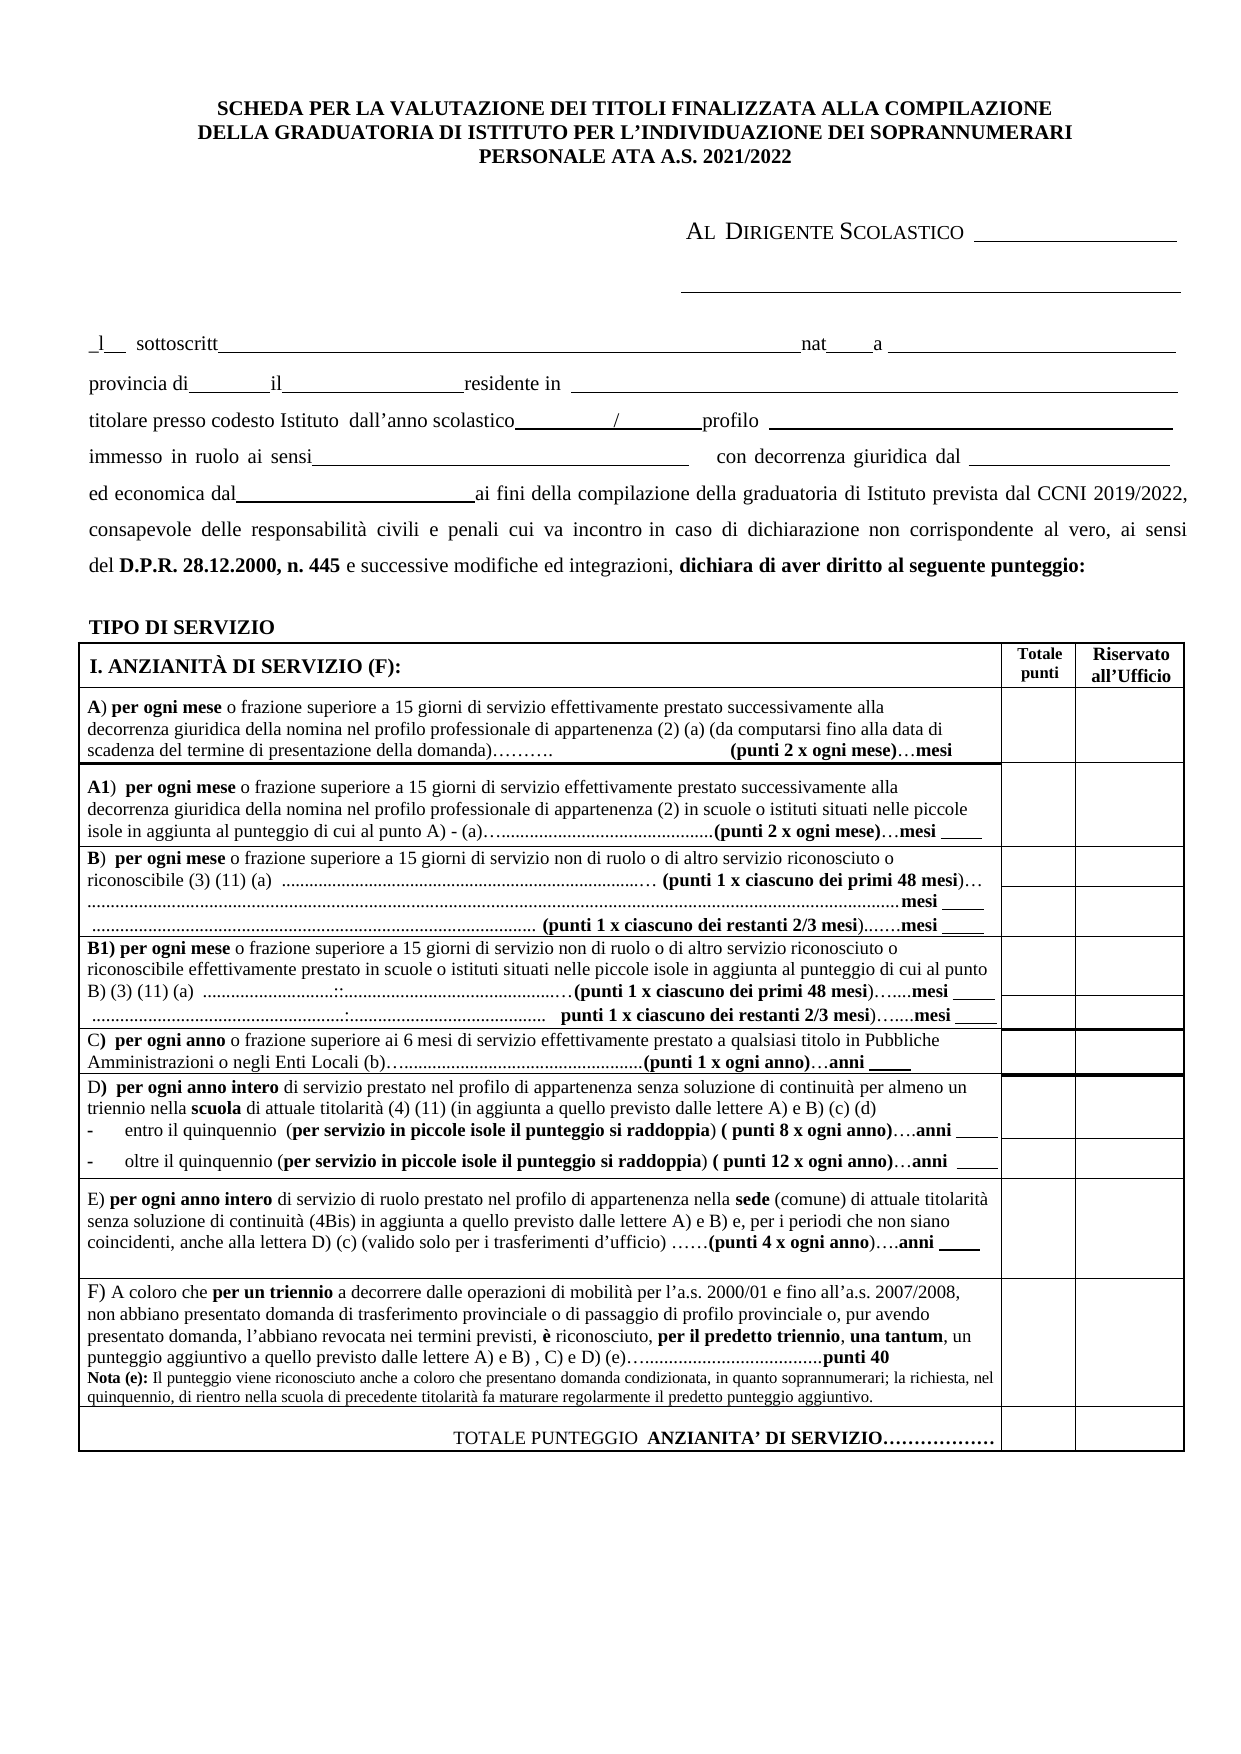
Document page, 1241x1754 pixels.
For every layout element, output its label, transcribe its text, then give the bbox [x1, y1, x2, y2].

table_cell D) per ogni anno intero di servizio prestato nel profilo di appartenenza senza soluzione di continuità per almeno un triennio nella scuola di attuale titolarità (4) (11) (in aggiunta a quello previsto dalle lettere A) e B) (c) (d) entro il quinquennio (per servizio in piccole isole il punteggio si raddoppia) ( punti 8 x ogni anno)….anni oltre il quinquennio (per servizio in piccole isole il punteggio si raddoppia) ( punti 12 x ogni anno)…anni [80, 1074, 1001, 1177]
table_header Totale punti [1002, 644, 1075, 687]
table_cell [1076, 1279, 1183, 1406]
table_header I. ANZIANITÀ DI SERVIZIO (F): [80, 644, 1001, 687]
subtitle _l sottoscritt nat a [88, 331, 1198, 355]
table_cell [1076, 1031, 1183, 1073]
table_cell B) per ogni mese o frazione superiore a 15 giorni di servizio non di ruolo o di altro servizio riconosciuto o riconoscibile (3) (11) (a) ..............................................................................… (punti 1 x ciascuno dei primi 48 mesi)… mesi ............................................................................................... (punti 1 x ciascuno dei restanti 2/3 mesi). mesi [80, 847, 1001, 936]
table_cell [1076, 1407, 1183, 1450]
table_cell [1076, 996, 1183, 1027]
table_cell [1002, 1407, 1075, 1450]
table_cell TOTALE PUNTEGGIO ANZIANITA’ DI SERVIZIO……………… [80, 1407, 1001, 1450]
table_cell [1002, 688, 1075, 762]
text provincia di il residente in titolare presso codesto Istituto dall’anno scolastico / profilo [88, 371, 1177, 432]
table_cell B1) per ogni mese o frazione superiore a 15 giorni di servizio non di ruolo o di altro servizio riconosciuto o riconoscibile effettivamente prestato in scuole o istituti situati nelle piccole isole in aggiunta al punteggio di cui al punto B) (3) (11) (a) ............................::.............................................…(punti 1 x ciascuno dei primi 48 mesi)… mesi ......................................................:.......................................... punti 1 x ciascuno dei restanti 2/3 mesi)… mesi [80, 937, 1001, 1027]
table_cell [1076, 1179, 1183, 1278]
subtitle TIPO DI SERVIZIO [89, 615, 1198, 639]
table_cell [1002, 1279, 1075, 1406]
table_cell A) per ogni mese o frazione superiore a 15 giorni di servizio effettivamente prestato successivamente alla decorrenza giuridica della nomina nel profilo professionale di appartenenza (2) (a) (da computarsi fino alla data di scadenza del termine di presentazione della domanda)………. (punti 2 x ogni mese)…mesi [80, 688, 1001, 762]
table_cell [1076, 688, 1183, 762]
table_cell [1076, 847, 1183, 886]
text AL DIRIGENTE SCOLASTICO [686, 216, 1198, 244]
table_cell A1) per ogni mese o frazione superiore a 15 giorni di servizio effettivamente prestato successivamente alla decorrenza giuridica della nomina nel profilo professionale di appartenenza (2) in scuole o istituti situati nelle piccole isole in aggiunta al punteggio di cui al punto A) - (a)… (punti 2 x ogni mese)…mesi [80, 765, 1001, 846]
table_cell [1002, 887, 1075, 936]
table_cell C) per ogni anno o frazione superiore ai 6 mesi di servizio effettivamente prestato a qualsiasi titolo in Pubbliche Amministrazioni o negli Enti Locali (b)… (punti 1 x ogni anno)…anni [80, 1029, 1001, 1073]
table_cell [1002, 1031, 1075, 1073]
table_cell [1076, 1077, 1183, 1138]
table_cell [1002, 1179, 1075, 1278]
table_cell F) A coloro che per un triennio a decorrere dalle operazioni di mobilità per l’a.s. 2000/01 e fino all’a.s. 2007/2008, non abbiano presentato domanda di trasferimento provinciale o di passaggio di profilo provinciale o, pur avendo presentato domanda, l’abbiano revocata nei termini previsti, è riconosciuto, per il predetto triennio, una tantum, un punteggio aggiuntivo a quello previsto dalle lettere A) e B) , C) e D) (e)… punti 40 Nota (e): Il punteggio viene riconosciuto anche a coloro che presentano domanda condizionata, in quanto soprannumerari; la richiesta, nel quinquennio, di rientro nella scuola di precedente titolarità fa maturare regolarmente il predetto punteggio aggiuntivo. [80, 1279, 1001, 1406]
table_cell [1002, 1077, 1075, 1138]
table_cell [1002, 763, 1075, 846]
table_cell [1002, 937, 1075, 995]
subtitle immesso in ruolo ai sensi con decorrenza giuridica dal [88, 444, 1198, 468]
text ed economica dal ai fini della compilazione della graduatoria di Istituto prevista dal CCNI 2019/2022, consapevole delle responsabilità civili e penali cui va incontro in caso di dichiarazione non corrispondente al vero, ai sensi del D.P.R. 28.12.2000, n. 445 e successive modifiche ed integrazioni, dichiara di aver diritto al seguente punteggio: [88, 480, 1188, 577]
table_cell [1002, 996, 1075, 1027]
table_cell [1076, 887, 1183, 936]
table_cell [1076, 937, 1183, 995]
table_cell E) per ogni anno intero di servizio di ruolo prestato nel profilo di appartenenza nella sede (comune) di attuale titolarità senza soluzione di continuità (4Bis) in aggiunta a quello previsto dalle lettere A) e B) e, per i periodi che non siano coincidenti, anche alla lettera D) (c) (valido solo per i trasferimenti d’ufficio) ……(punti 4 x ogni anno)….anni [80, 1179, 1001, 1278]
table_cell [1002, 1139, 1075, 1177]
table_cell [1076, 1139, 1183, 1177]
table_cell [1076, 763, 1183, 846]
table_cell [1002, 847, 1075, 886]
subtitle SCHEDA PER LA VALUTAZIONE DEI TITOLI FINALIZZATA ALLA COMPILAZIONE DELLA GRADUATORIA DI ISTITUTO PER L’INDIVIDUAZIONE DEI SOPRANNUMERARI PERSONALE ATA A.S. 2021/2022 [196, 96, 1073, 168]
table_header Riservato all’Ufficio [1076, 644, 1183, 687]
